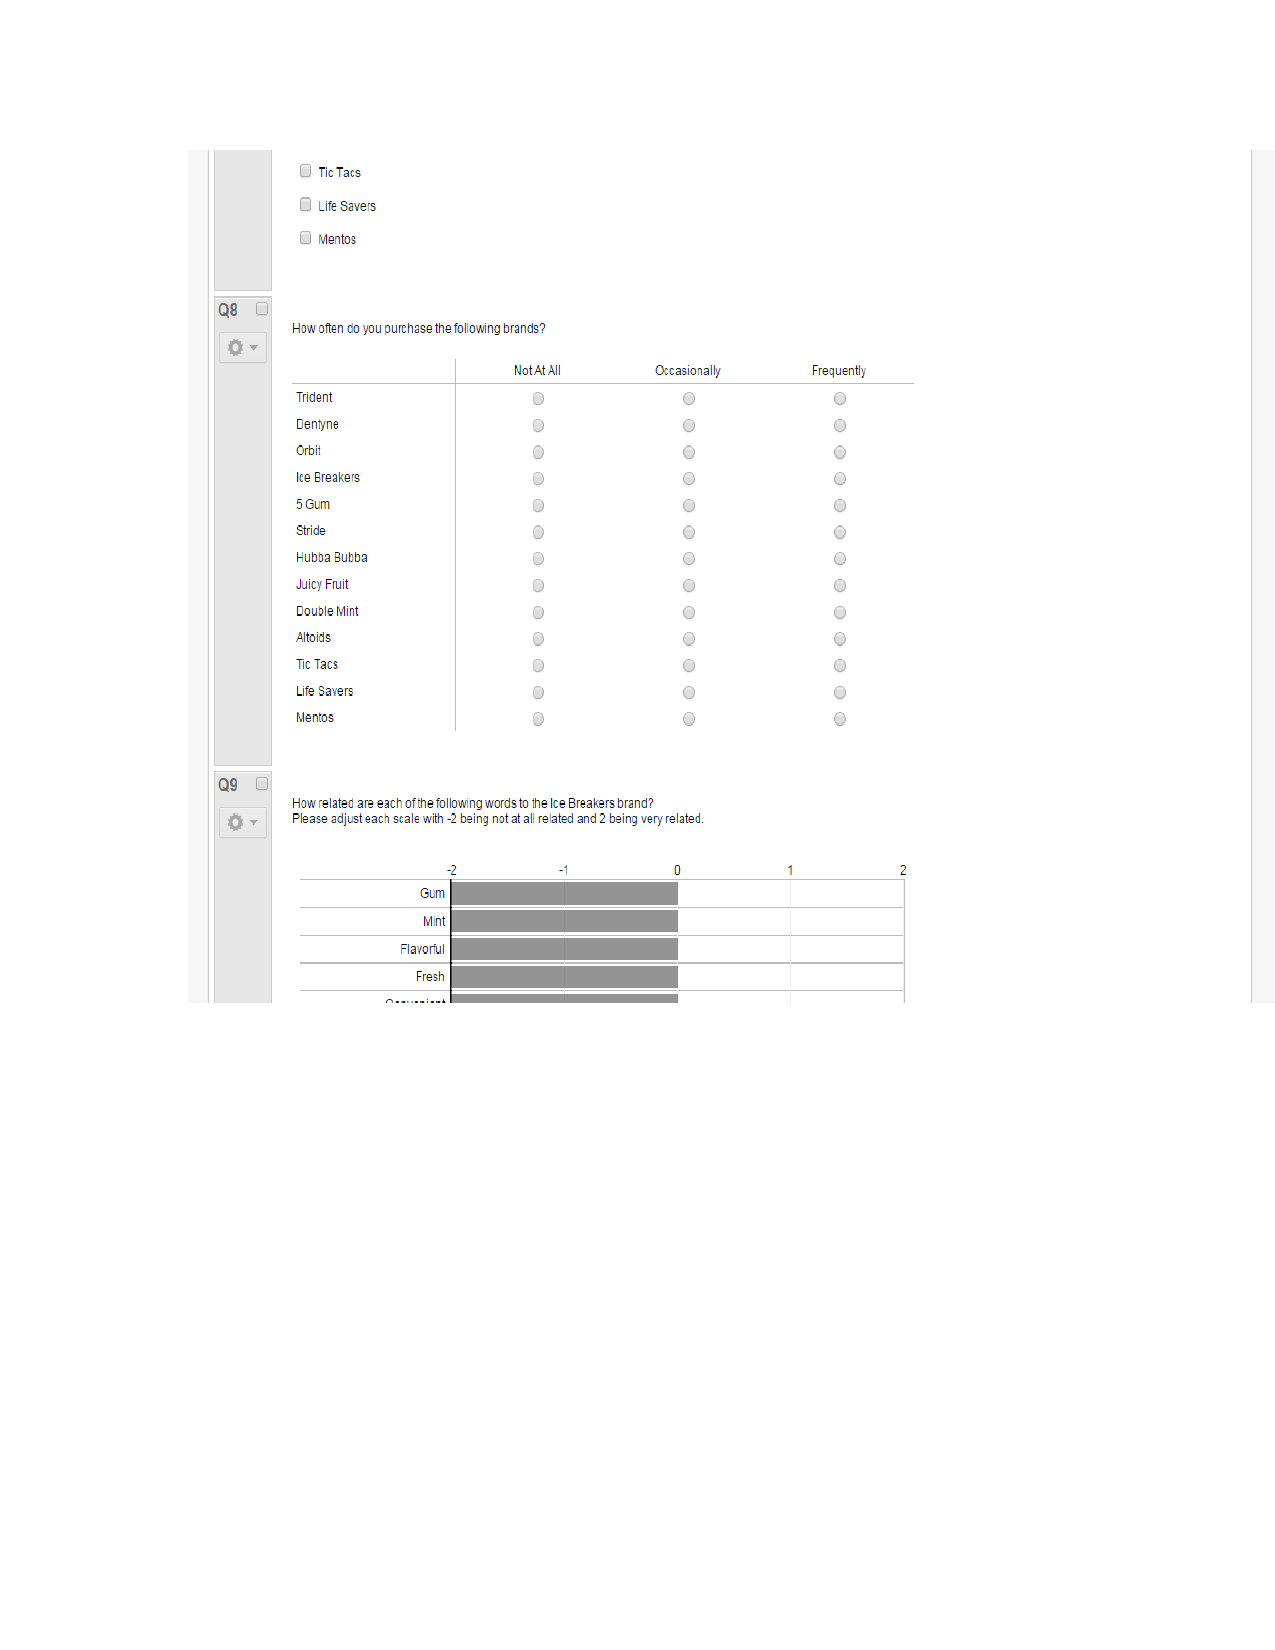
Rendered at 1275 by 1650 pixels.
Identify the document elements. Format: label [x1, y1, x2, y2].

picture [187, 150, 1275, 1003]
